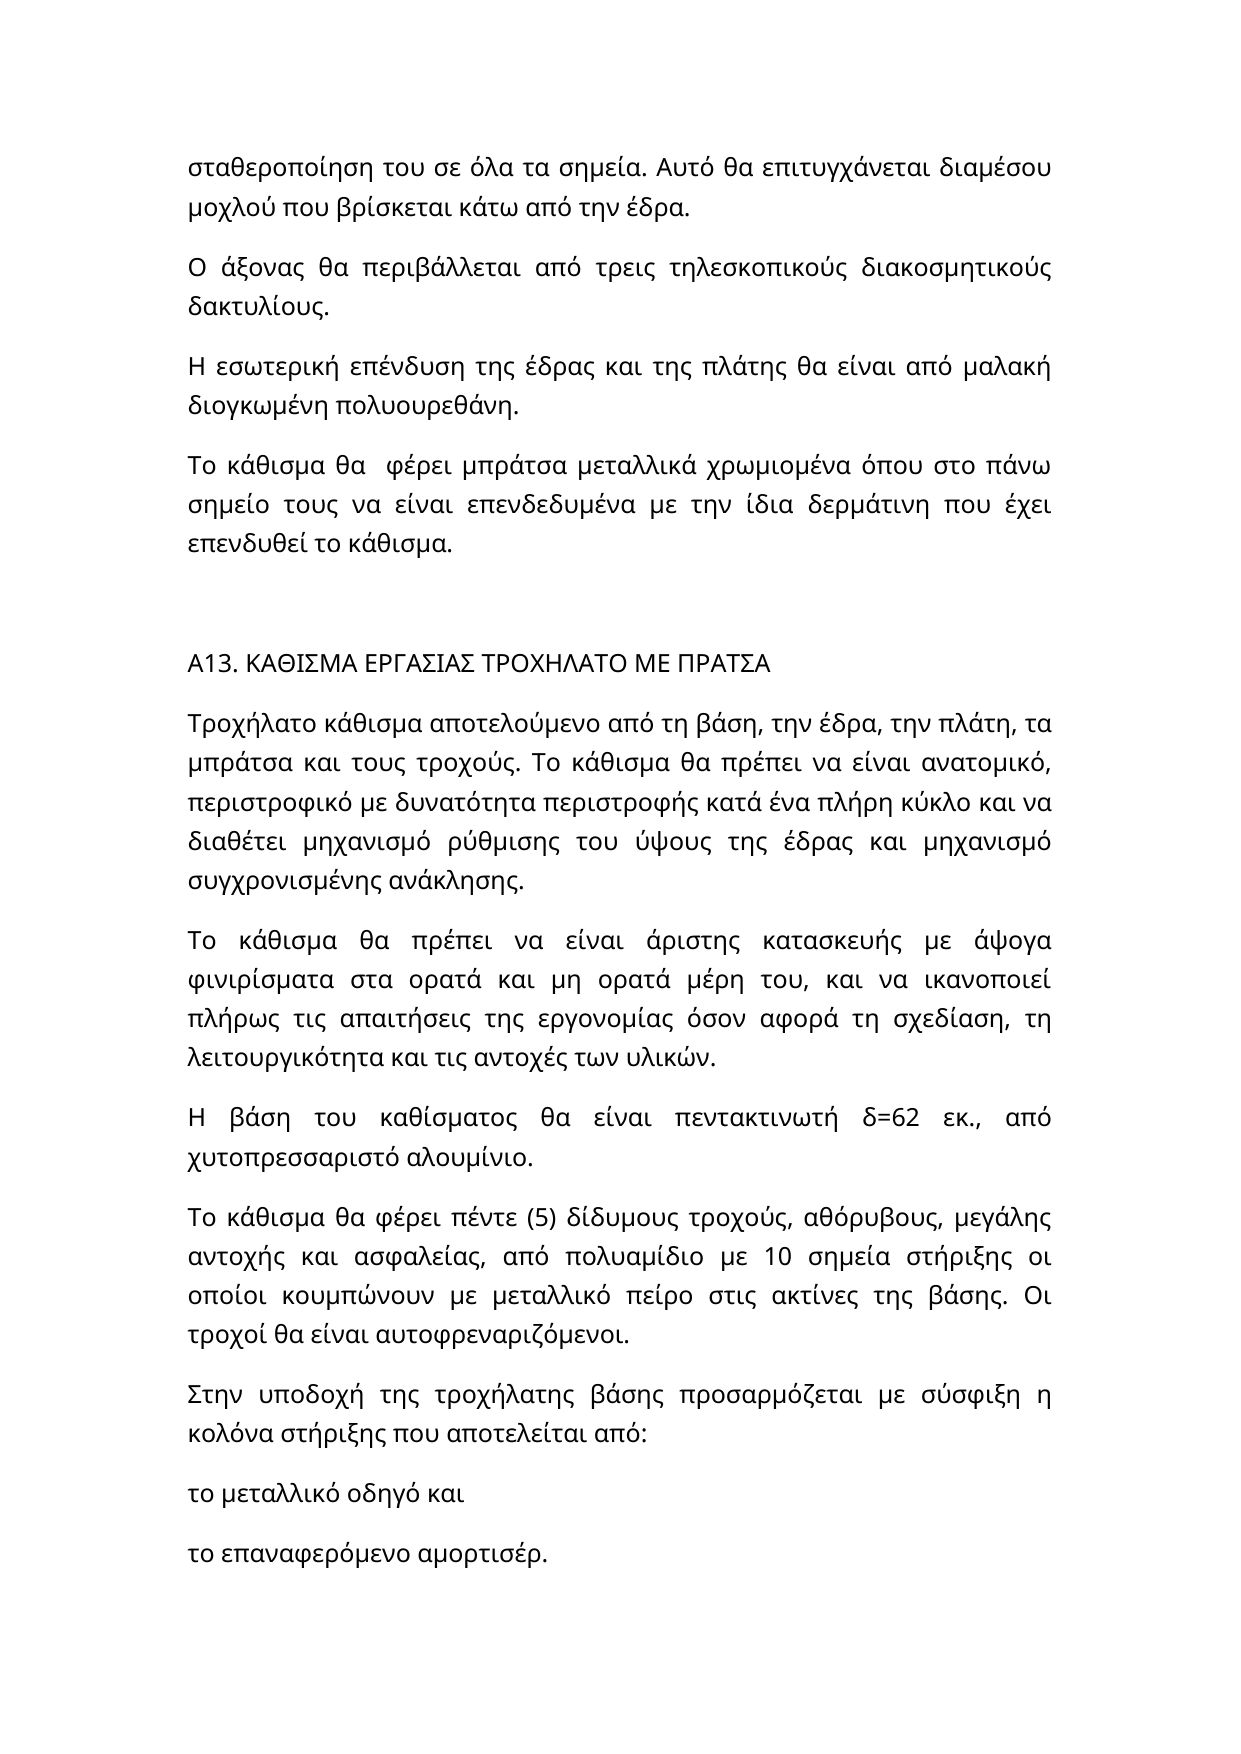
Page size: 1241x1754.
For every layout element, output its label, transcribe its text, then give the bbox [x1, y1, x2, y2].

text Στην υποδοχή της τροχήλατης βάσης προσαρμόζεται με σύσφιξη η κολόνα στήριξης που αποτελείται από: [187, 1377, 1053, 1450]
text Το κάθισμα θα φέρει πέντε (5) δίδυμους τροχούς, αθόρυβους, μεγάλης αντοχής και ασφαλείας, από πολυαμίδιο με 10 σημεία στήριξης οι οποίοι κουμπώνουν με μεταλλικό πείρο στις ακτίνες της βάσης. Οι τροχοί θα είναι αυτοφρεναριζόμενοι. [187, 1199, 1053, 1351]
text Το κάθισμα θα πρέπει να είναι άριστης κατασκευής με άψογα φινιρίσματα στα ορατά και μη ορατά μέρη του, και να ικανοποιεί πλήρως τις απαιτήσεις της εργονομίας όσον αφορά τη σχεδίαση, τη λειτουργικότητα και τις αντοχές των υλικών. [187, 922, 1053, 1074]
text Το κάθισμα θα φέρει μπράτσα μεταλλικά χρωμιομένα όπου στο πάνω σημείο τους να είναι επενδεδυμένα με την ίδια δερμάτινη που έχει επενδυθεί το κάθισμα. [187, 447, 1053, 560]
text Ο άξονας θα περιβάλλεται από τρεις τηλεσκοπικούς διακοσμητικούς δακτυλίους. [187, 249, 1053, 322]
text Η βάση του καθίσματος θα είναι πεντακτινωτή δ=62 εκ., από χυτοπρεσσαριστό αλουμίνιο. [187, 1100, 1053, 1173]
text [187, 150, 1053, 223]
text το επαναφερόμενο αμορτισέρ. [187, 1536, 1053, 1570]
text το μεταλλικό οδηγό και [187, 1476, 1053, 1510]
text Α13. ΚΑΘΙΣΜΑ ΕΡΓΑΣΙΑΣ ΤΡΟΧΗΛΑΤΟ ΜΕ ΠΡΑΤΣΑ [187, 646, 1053, 680]
text Η εσωτερική επένδυση της έδρας και της πλάτης θα είναι από μαλακή διογκωμένη πολυουρεθάνη. [187, 348, 1053, 422]
text Τροχήλατο κάθισμα αποτελούμενο από τη βάση, την έδρα, την πλάτη, τα μπράτσα και τους τροχούς. Το κάθισμα θα πρέπει να είναι ανατομικό, περιστροφικό με δυνατότητα περιστροφής κατά ένα πλήρη κύκλο και να διαθέτει μηχανισμό ρύθμισης του ύψους της έδρας και μηχανισμό συγχρονισμένης ανάκλησης. [187, 706, 1053, 897]
